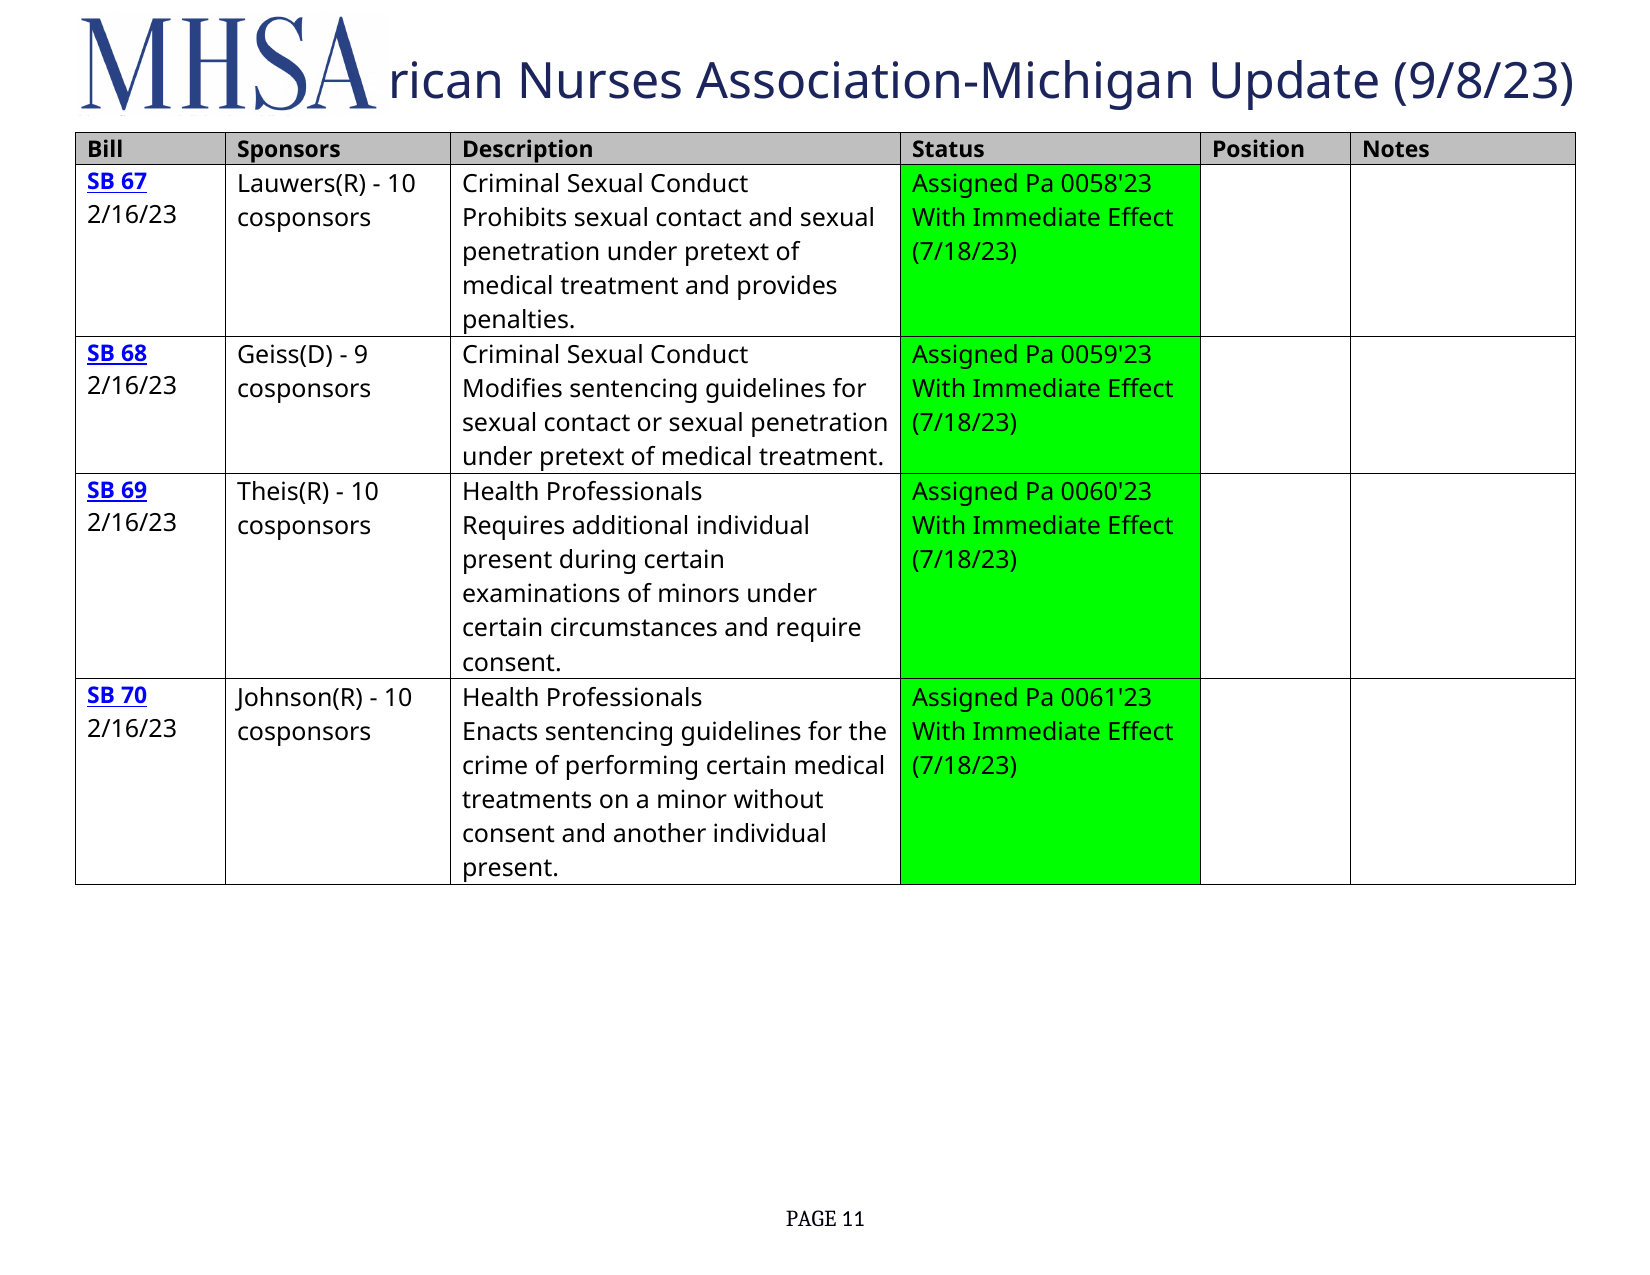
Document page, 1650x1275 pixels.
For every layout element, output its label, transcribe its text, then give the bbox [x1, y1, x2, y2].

table_cell Assigned Pa 0058'23 With Immediate Effect (7/18/23) [901, 165, 1200, 336]
table_cell [1201, 165, 1350, 336]
table_cell Criminal Sexual Conduct Prohibits sexual contact and sexual penetration under pretext of medical treatment and provides penalties. [451, 165, 900, 336]
table_header Notes [1351, 133, 1575, 164]
table_cell SB 70 2/16/23 [76, 679, 225, 884]
table_cell SB 69 2/16/23 [76, 474, 225, 678]
table_header Description [451, 133, 900, 164]
table_header Sponsors [226, 133, 450, 164]
table_cell Assigned Pa 0061'23 With Immediate Effect (7/18/23) [901, 679, 1200, 884]
table_cell Assigned Pa 0060'23 With Immediate Effect (7/18/23) [901, 474, 1200, 678]
table_cell Health Professionals Enacts sentencing guidelines for the crime of performing certain medical treatments on a minor without consent and another individual present. [451, 679, 900, 884]
table_cell Geiss(D) - 9 cosponsors [226, 337, 450, 473]
table_cell Criminal Sexual Conduct Modifies sentencing guidelines for sexual contact or sexual penetration under pretext of medical treatment. [451, 337, 900, 473]
table_cell [1351, 337, 1575, 473]
table_cell Theis(R) - 10 cosponsors [226, 474, 450, 678]
table_cell Lauwers(R) - 10 cosponsors [226, 165, 450, 336]
table_cell [1201, 337, 1350, 473]
table_header Position [1201, 133, 1350, 164]
table_cell [1201, 679, 1350, 884]
table_cell SB 67 2/16/23 [76, 165, 225, 336]
table_cell Health Professionals Requires additional individual present during certain examinations of minors under certain circumstances and require consent. [451, 474, 900, 678]
table_cell [1351, 165, 1575, 336]
picture [75, 12, 390, 116]
table_header Status [901, 133, 1200, 164]
table_header Bill [76, 133, 225, 164]
table_cell [1351, 474, 1575, 678]
table_cell [1201, 474, 1350, 678]
table_cell SB 68 2/16/23 [76, 337, 225, 473]
table_cell Johnson(R) - 10 cosponsors [226, 679, 450, 884]
table_cell Assigned Pa 0059'23 With Immediate Effect (7/18/23) [901, 337, 1200, 473]
table_cell [1351, 679, 1575, 884]
